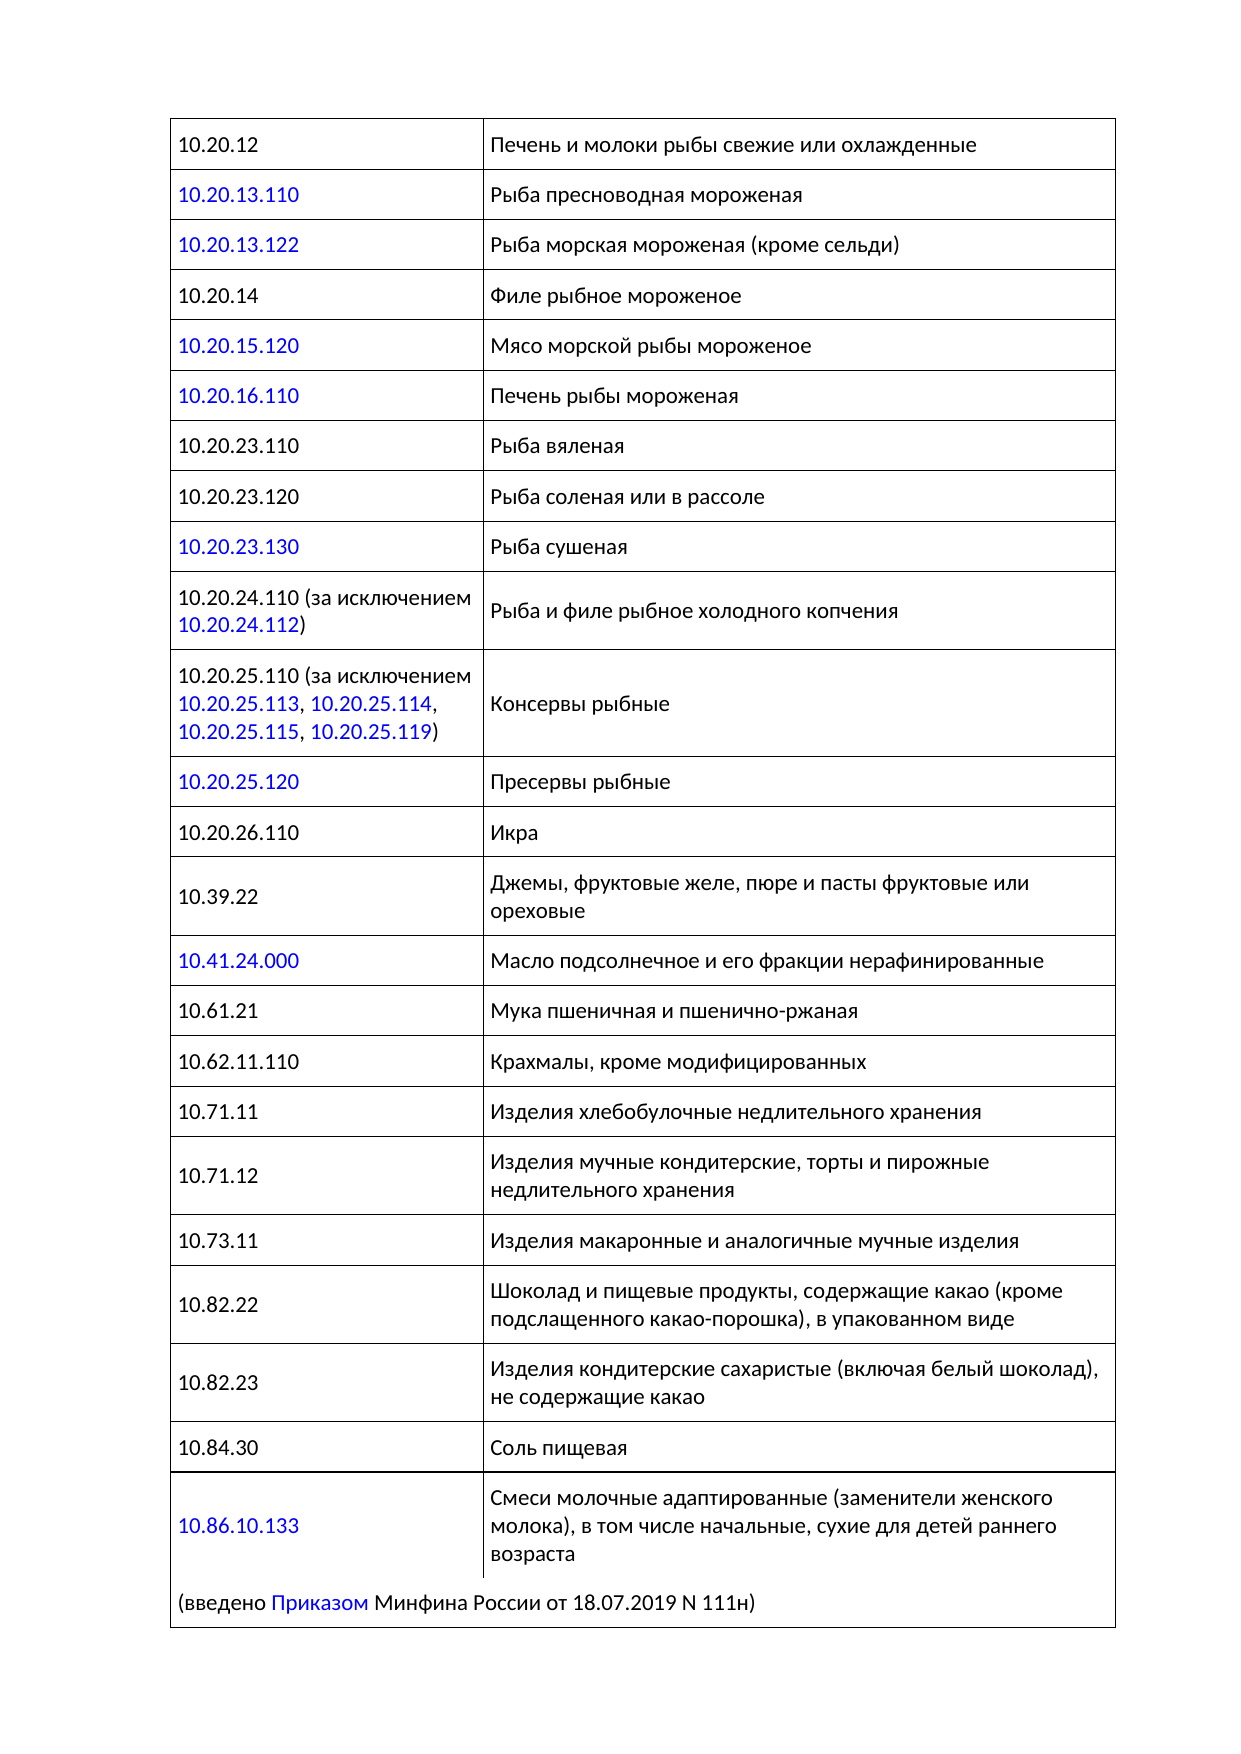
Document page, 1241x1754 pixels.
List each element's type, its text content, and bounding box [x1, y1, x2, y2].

table_cell Рыба пресноводная мороженая [484, 170, 1115, 219]
table_cell 10.82.23 [171, 1344, 483, 1421]
table_cell Рыба соленая или в рассоле [484, 471, 1115, 521]
table_cell Печень рыбы мороженая [484, 371, 1115, 420]
table_cell Изделия мучные кондитерские, торты и пирожные недлительного хранения [484, 1137, 1115, 1214]
table_cell 10.20.26.110 [171, 807, 483, 856]
table_cell Рыба вяленая [484, 421, 1115, 470]
table_cell 10.20.25.120 [171, 757, 483, 806]
table_cell 10.20.25.110 (за исключением 10.20.25.113, 10.20.25.114, 10.20.25.115, 10.20.25.119) [171, 650, 483, 756]
table_cell Филе рыбное мороженое [484, 270, 1115, 319]
table_cell Изделия макаронные и аналогичные мучные изделия [484, 1215, 1115, 1264]
table_cell 10.20.15.120 [171, 320, 483, 370]
table_cell Рыба сушеная [484, 522, 1115, 571]
table_cell 10.20.24.110 (за исключением 10.20.24.112) [171, 572, 483, 649]
table_cell 10.39.22 [171, 857, 483, 934]
table_cell 10.20.23.110 [171, 421, 483, 470]
table_cell Крахмалы, кроме модифицированных [484, 1036, 1115, 1086]
table_cell Пресервы рыбные [484, 757, 1115, 806]
table_cell 10.61.21 [171, 986, 483, 1035]
table_cell 10.20.14 [171, 270, 483, 319]
table_cell 10.20.13.110 [171, 170, 483, 219]
table_cell Изделия кондитерские сахаристые (включая белый шоколад), не содержащие какао [484, 1344, 1115, 1421]
table_cell 10.41.24.000 [171, 936, 483, 985]
table_cell 10.20.13.122 [171, 220, 483, 269]
table_cell 10.84.30 [171, 1422, 483, 1471]
table_cell 10.82.22 [171, 1266, 483, 1343]
table_cell 10.71.11 [171, 1087, 483, 1136]
table_cell 10.71.12 [171, 1137, 483, 1214]
table_cell 10.20.12 [171, 119, 483, 168]
table_cell 10.73.11 [171, 1215, 483, 1264]
table_cell Джемы, фруктовые желе, пюре и пасты фруктовые или ореховые [484, 857, 1115, 934]
table_cell Изделия хлебобулочные недлительного хранения [484, 1087, 1115, 1136]
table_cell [171, 1578, 1115, 1627]
table_cell Мука пшеничная и пшенично-ржаная [484, 986, 1115, 1035]
table_cell Рыба морская мороженая (кроме сельди) [484, 220, 1115, 269]
table_cell Консервы рыбные [484, 650, 1115, 756]
table_cell Смеси молочные адаптированные (заменители женского молока), в том числе начальные, сухие для детей раннего возраста [484, 1473, 1115, 1578]
table_cell 10.20.16.110 [171, 371, 483, 420]
table_cell Масло подсолнечное и его фракции нерафинированные [484, 936, 1115, 985]
table_cell Шоколад и пищевые продукты, содержащие какао (кроме подслащенного какао-порошка), в упакованном виде [484, 1266, 1115, 1343]
table_cell Соль пищевая [484, 1422, 1115, 1471]
table_cell 10.62.11.110 [171, 1036, 483, 1086]
table_cell 10.20.23.130 [171, 522, 483, 571]
table_cell 10.86.10.133 [171, 1473, 483, 1578]
table_cell 10.20.23.120 [171, 471, 483, 521]
table_cell Икра [484, 807, 1115, 856]
table_cell Рыба и филе рыбное холодного копчения [484, 572, 1115, 649]
table_cell Мясо морской рыбы мороженое [484, 320, 1115, 370]
table_cell Печень и молоки рыбы свежие или охлажденные [484, 119, 1115, 168]
